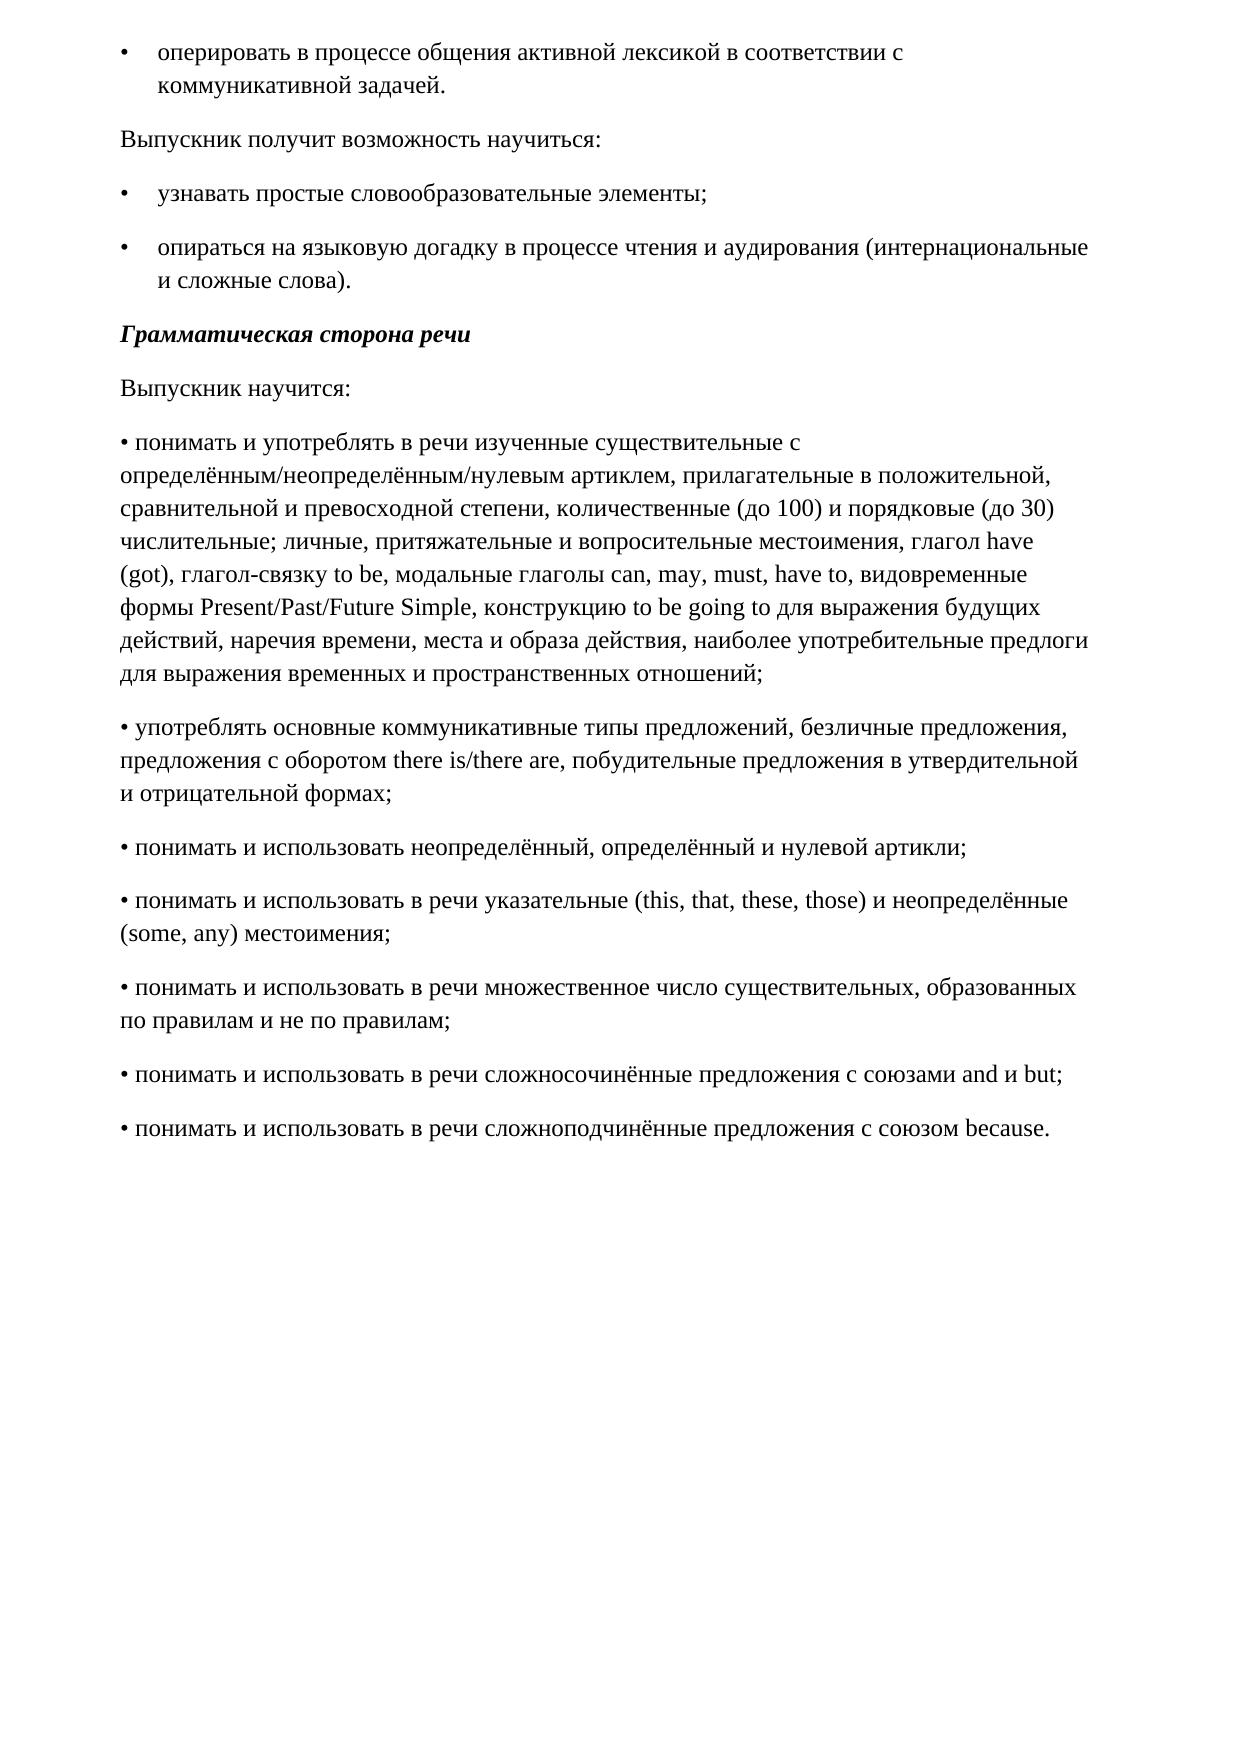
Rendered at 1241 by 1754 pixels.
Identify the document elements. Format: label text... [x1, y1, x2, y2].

text • понимать и использовать в речи указательные (this, that, these, those) и неопределённые (some, any) местоимения; [120, 885, 1093, 947]
text • употреблять основные коммуникативные типы предложений, безличные предложения, предложения с оборотом there is/there are, побудительные предложения в утвердительной и отрицательной формах; [120, 712, 1093, 806]
text • понимать и использовать в речи множественное число существительных, образованных по правилам и не по правилам; [120, 972, 1093, 1034]
text • понимать и употреблять в речи изученные существительные с определённым/неопределённым/нулевым артиклем, прилагательные в положительной, сравнительной и превосходной степени, количественные (до 100) и порядковые (до 30) числительные; личные, притяжательные и вопросительные местоимения, глагол have (got), глагол-связку to be, модальные глаголы can, may, must, have to, видовременные формы Present/Past/Future Simple, конструкцию to be going to для выражения будущих действий, наречия времени, места и образа действия, наиболее употребительные предлоги для выражения временных и пространственных отношений; [120, 427, 1093, 687]
text • понимать и использовать в речи сложносочинённые предложения с союзами and и but; [120, 1059, 1093, 1088]
list узнавать простые словообразовательные элементы; [120, 178, 1093, 207]
list опираться на языковую догадку в процессе чтения и аудирования (интернациональные и сложные слова). [120, 232, 1093, 294]
list оперировать в процессе общения активной лексикой в соответствии с коммуникативной задачей. [120, 37, 1093, 99]
text Выпускник научится: [120, 373, 1093, 402]
text Грамматическая сторона речи [120, 319, 1093, 348]
text • понимать и использовать неопределённый, определённый и нулевой артикли; [120, 832, 1093, 860]
text • понимать и использовать в речи сложноподчинённые предложения с союзом because. [120, 1113, 1093, 1142]
text Выпускник получит возможность научиться: [120, 124, 1093, 153]
